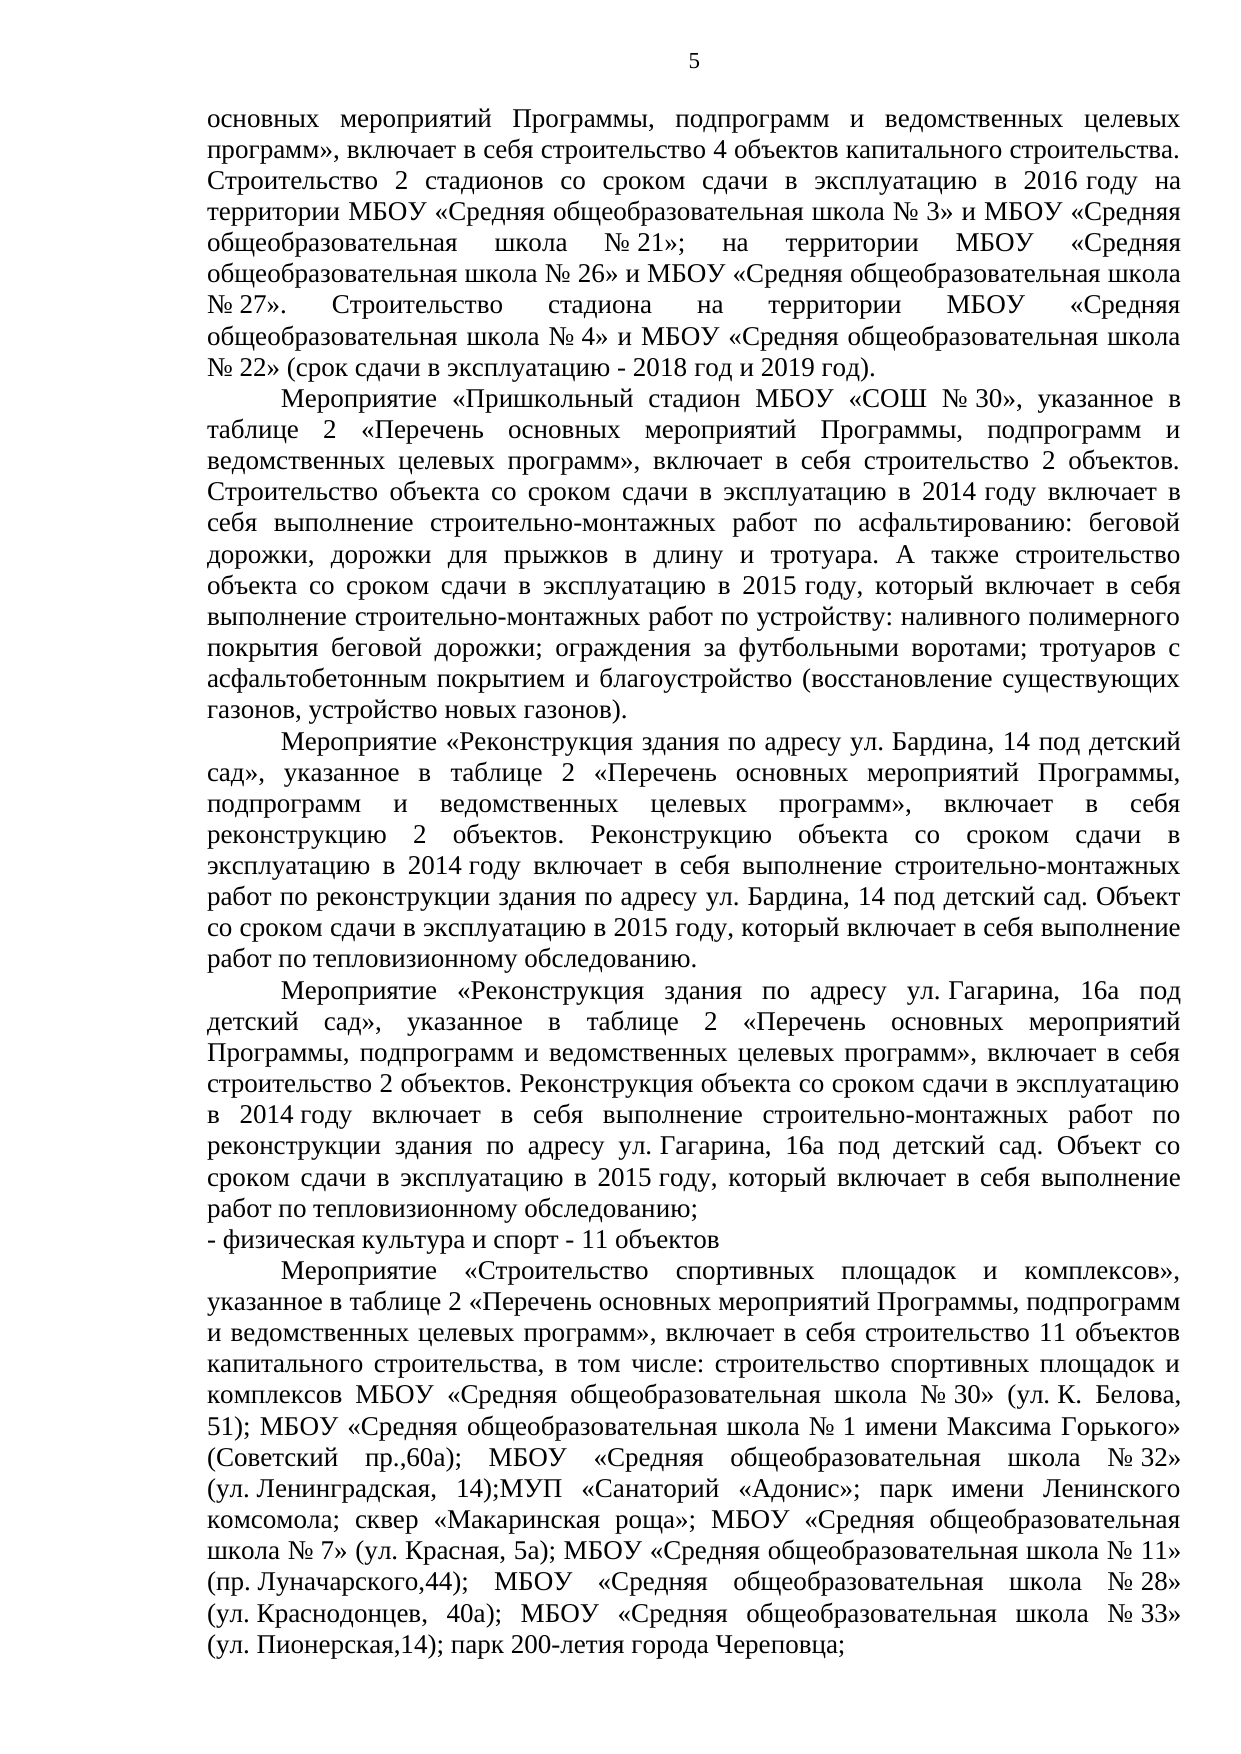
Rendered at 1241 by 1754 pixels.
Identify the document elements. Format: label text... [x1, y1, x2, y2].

text Мероприятие «Реконструкция здания по адресу ул. Бардина, 14 под детский сад», указанное в таблице 2 «Перечень основных мероприятий Программы, подпрограмм и ведомственных целевых программ», включает в себя реконструкцию 2 объектов. Реконструкцию объекта со сроком сдачи в эксплуатацию в 2014 году включает в себя выполнение строительно-монтажных работ по реконструкции здания по адресу ул. Бардина, 14 под детский сад. Объект со сроком сдачи в эксплуатацию в 2015 году, который включает в себя выполнение работ по тепловизионному обследованию. [207, 724, 1181, 974]
text Мероприятие «Строительство спортивных площадок и комплексов», указанное в таблице 2 «Перечень основных мероприятий Программы, подпрограмм и ведомственных целевых программ», включает в себя строительство 11 объектов капитального строительства, в том числе: строительство спортивных площадок и комплексов МБОУ «Средняя общеобразовательная школа № 30» (ул. К. Белова, 51); МБОУ «Средняя общеобразовательная школа № 1 имени Максима Горького» (Советский пр.,60а); МБОУ «Средняя общеобразовательная школа № 32» (ул. Ленинградская, 14);МУП «Санаторий «Адонис»; парк имени Ленинского комсомола; сквер «Макаринская роща»; МБОУ «Средняя общеобразовательная школа № 7» (ул. Красная, 5а); МБОУ «Средняя общеобразовательная школа № 11» (пр. Луначарского,44); МБОУ «Средняя общеобразовательная школа № 28» (ул. Краснодонцев, 40а); МБОУ «Средняя общеобразовательная школа № 33» (ул. Пионерская,14); парк 200-летия города Череповца; [207, 1254, 1181, 1659]
text - физическая культура и спорт - 11 объектов [207, 1223, 1181, 1254]
text Мероприятие «Пришкольный стадион МБОУ «СОШ № 30», указанное в таблице 2 «Перечень основных мероприятий Программы, подпрограмм и ведомственных целевых программ», включает в себя строительство 2 объектов. Строительство объекта со сроком сдачи в эксплуатацию в 2014 году включает в себя выполнение строительно-монтажных работ по асфальтированию: беговой дорожки, дорожки для прыжков в длину и тротуара. А также строительство объекта со сроком сдачи в эксплуатацию в 2015 году, который включает в себя выполнение строительно-монтажных работ по устройству: наливного полимерного покрытия беговой дорожки; ограждения за футбольными воротами; тротуаров с асфальтобетонным покрытием и благоустройство (восстановление существующих газонов, устройство новых газонов). [207, 382, 1181, 724]
text Мероприятие «Реконструкция здания по адресу ул. Гагарина, 16а под детский сад», указанное в таблице 2 «Перечень основных мероприятий Программы, подпрограмм и ведомственных целевых программ», включает в себя строительство 2 объектов. Реконструкция объекта со сроком сдачи в эксплуатацию в 2014 году включает в себя выполнение строительно-монтажных работ по реконструкции здания по адресу ул. Гагарина, 16а под детский сад. Объект со сроком сдачи в эксплуатацию в 2015 году, который включает в себя выполнение работ по тепловизионному обследованию; [207, 974, 1181, 1223]
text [207, 102, 1181, 382]
